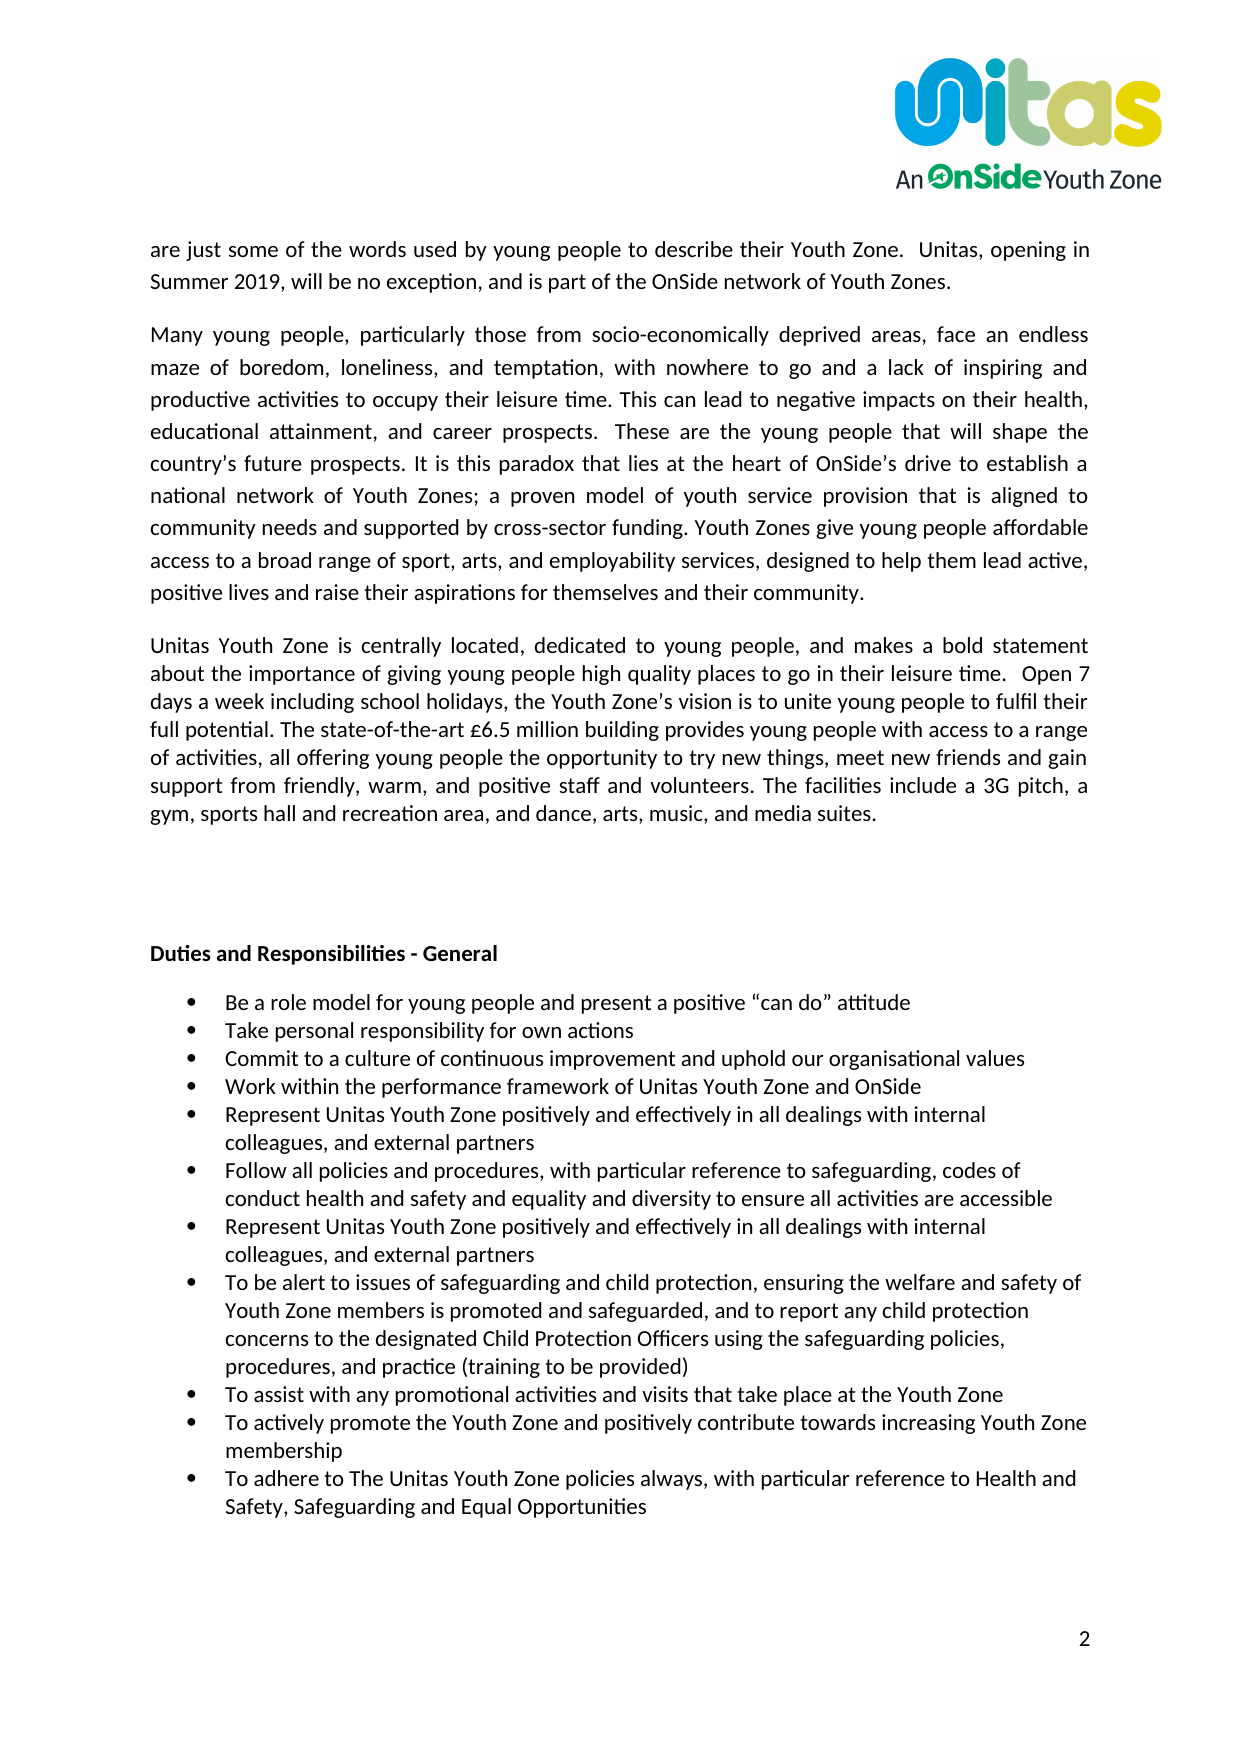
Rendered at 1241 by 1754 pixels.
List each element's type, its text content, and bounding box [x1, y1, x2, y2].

list Work within the performance framework of Unitas Youth Zone and OnSide [187, 1072, 1090, 1100]
list Represent Unitas Youth Zone positively and effectively in all dealings with internal colleagues, and external partners [187, 1212, 1090, 1268]
text Duties and Responsibilities - General [150, 939, 1090, 967]
list Take personal responsibility for own actions [187, 1016, 1090, 1044]
list To assist with any promotional activities and visits that take place at the Youth Zone [187, 1380, 1090, 1408]
list Be a role model for young people and present a positive “can do” attitude [187, 988, 1090, 1016]
picture [895, 58, 1162, 189]
list To actively promote the Youth Zone and positively contribute towards increasing Youth Zone membership [187, 1408, 1090, 1464]
list To be alert to issues of safeguarding and child protection, ensuring the welfare and safety of Youth Zone members is promoted and safeguarded, and to report any child protection concerns to the designated Child Protection Officers using the safeguarding policies, procedures, and practice (training to be provided) [187, 1268, 1090, 1380]
list To adhere to The Unitas Youth Zone policies always, with particular reference to Health and Safety, Safeguarding and Equal Opportunities [187, 1464, 1090, 1520]
text Many young people, particularly those from socio-economically deprived areas, face an endless maze of boredom, loneliness, and temptation, with nowhere to go and a lack of inspiring and productive activities to occupy their leisure time. This can lead to negative impacts on their health, educational attainment, and career prospects. These are the young people that will shape the country’s future prospects. It is this paradox that lies at the heart of OnSide’s drive to establish a national network of Youth Zones; a proven model of youth service provision that is aligned to community needs and supported by cross-sector funding. Youth Zones give young people affordable access to a broad range of sport, arts, and employability services, designed to help them lead active, positive lives and raise their aspirations for themselves and their community. [150, 320, 1090, 606]
text Unitas Youth Zone is centrally located, dedicated to young people, and makes a bold statement about the importance of giving young people high quality places to go in their leisure time. Open 7 days a week including school holidays, the Youth Zone’s vision is to unite young people to fulfil their full potential. The state-of-the-art £6.5 million building provides young people with access to a range of activities, all offering young people the opportunity to try new things, meet new friends and gain support from friendly, warm, and positive staff and volunteers. The facilities include a 3G pitch, a gym, sports hall and recreation area, and dance, arts, music, and media suites. [150, 631, 1090, 827]
list Represent Unitas Youth Zone positively and effectively in all dealings with internal colleagues, and external partners [187, 1100, 1090, 1156]
list Follow all policies and procedures, with particular reference to safeguarding, codes of conduct health and safety and equality and diversity to ensure all activities are accessible [187, 1156, 1090, 1212]
list Commit to a culture of continuous improvement and uphold our organisational values [187, 1044, 1090, 1072]
